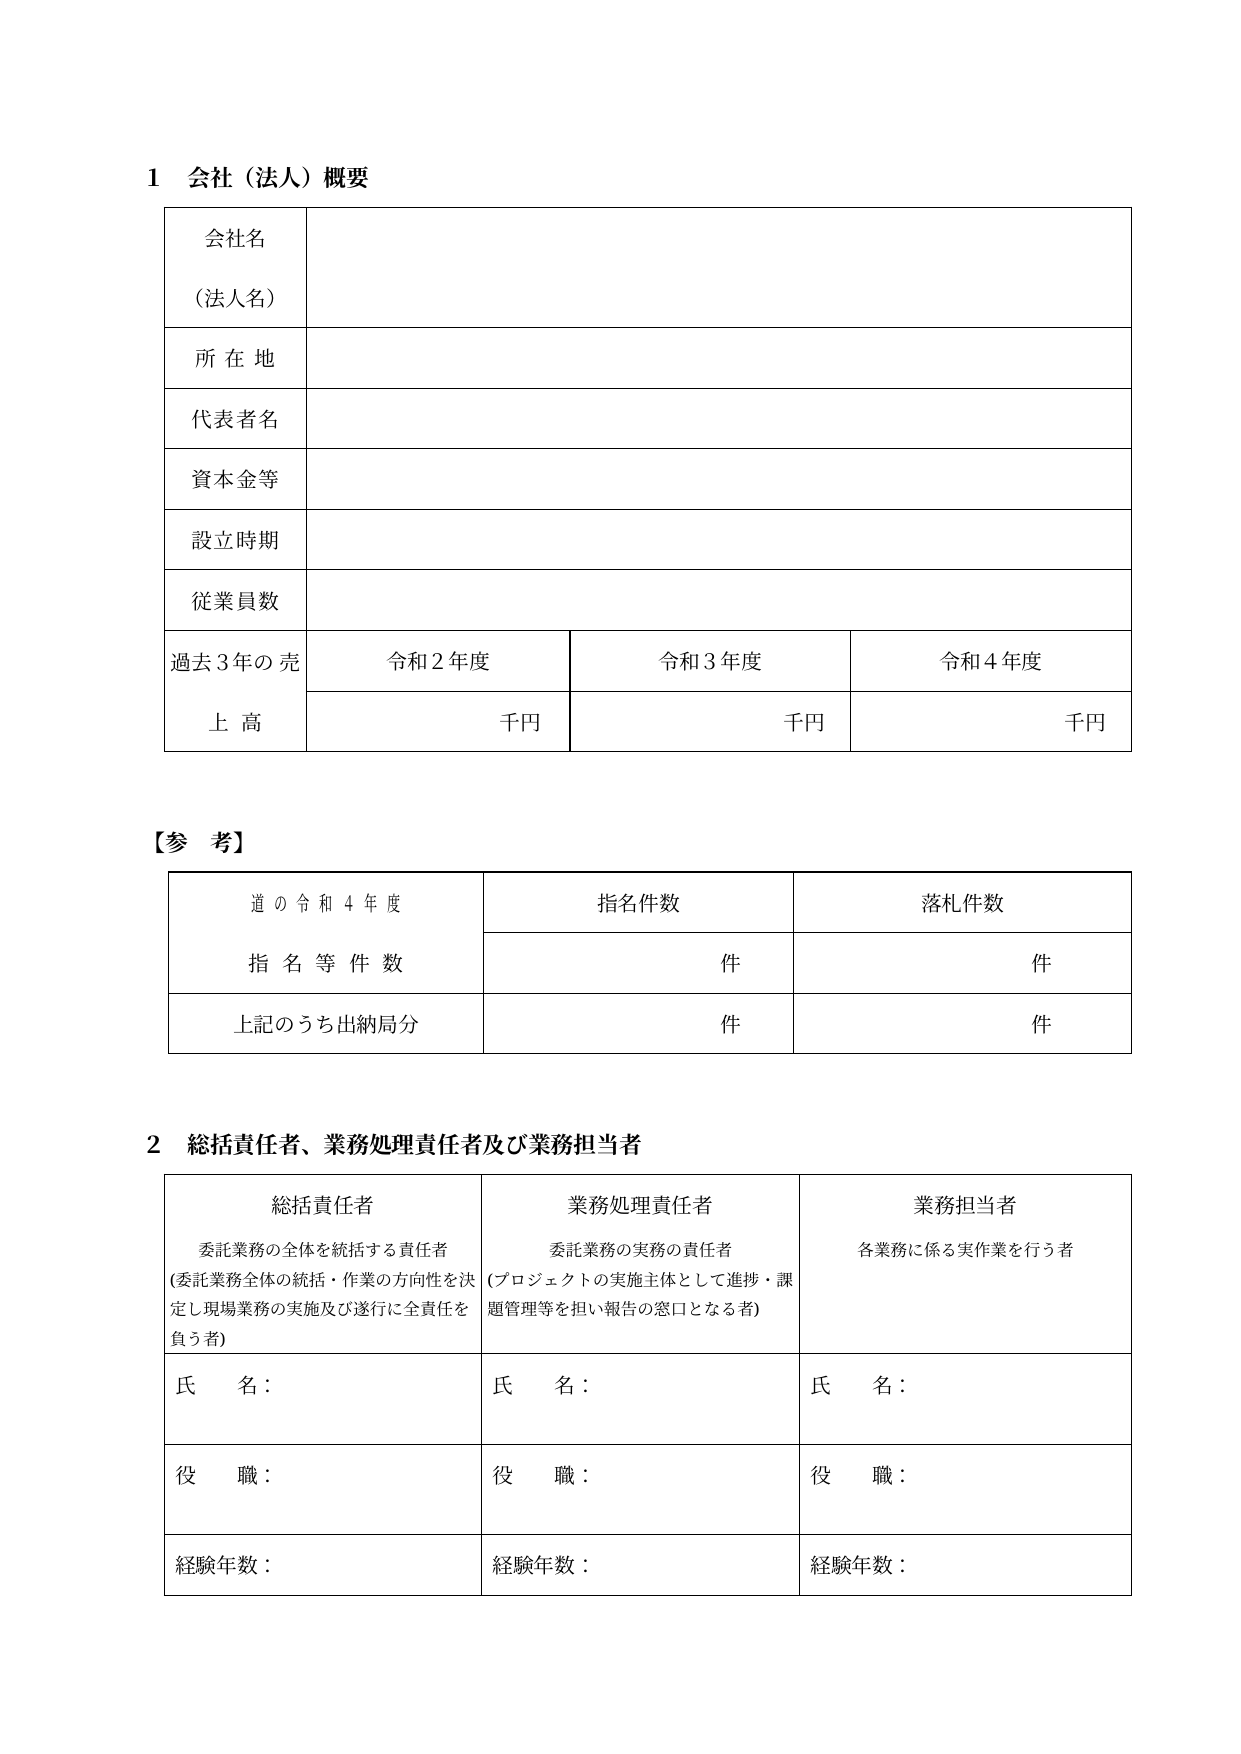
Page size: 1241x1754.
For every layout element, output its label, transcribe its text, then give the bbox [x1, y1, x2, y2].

table_cell 上記のうち出納局分 [169, 994, 483, 1053]
table_cell [307, 449, 1131, 509]
table_header 会社名 （法人名） [165, 208, 306, 327]
table_cell 氏 名： [165, 1354, 481, 1444]
table_cell 氏 名： [800, 1354, 1131, 1444]
table_header 落札件数 [794, 873, 1131, 932]
table_cell 代表者名 [165, 389, 306, 448]
table_cell 令和２年度 [307, 631, 569, 691]
table_cell 千円 [851, 692, 1131, 751]
table_cell 資本金等 [165, 449, 306, 509]
table_cell 過去３年の 売上高 [165, 631, 306, 751]
table_header 業務処理責任者 委託業務の実務の責任者 (プロジェクトの実施主体として進捗・課題管理等を担い報告の窓口となる者) [482, 1175, 799, 1353]
table_cell 役 職： [482, 1445, 799, 1534]
text 【参 考】 [142, 812, 1098, 871]
text ２ 総括責任者、業務処理責任者及び業務担当者 [142, 1114, 1098, 1173]
table_header 指名件数 [484, 873, 793, 932]
table_cell 設立時期 [165, 510, 306, 569]
table_header 道の令和４年度 指名等件数 [169, 873, 483, 993]
text １ 会社（法人）概要 [142, 147, 1098, 207]
table_cell [307, 510, 1131, 569]
table_cell 所在地 [165, 328, 306, 387]
table_cell [307, 328, 1131, 387]
table_cell 件 [484, 933, 793, 993]
table_cell 氏 名： [482, 1354, 799, 1444]
table_cell 令和３年度 [571, 631, 850, 691]
table_cell 件 [484, 994, 793, 1053]
table_cell 件 [794, 994, 1131, 1053]
table_cell 令和４年度 [851, 631, 1131, 691]
table_header [307, 208, 1131, 327]
table_header 業務担当者 各業務に係る実作業を行う者 [800, 1175, 1131, 1353]
table_cell 役 職： [165, 1445, 481, 1534]
table_cell [307, 570, 1131, 630]
table_cell 千円 [571, 692, 850, 751]
table_cell 経験年数： [482, 1535, 799, 1595]
table_cell 従業員数 [165, 570, 306, 630]
table_cell 役 職： [800, 1445, 1131, 1534]
table_cell [307, 389, 1131, 448]
table_cell 経験年数： [800, 1535, 1131, 1595]
table_cell 経験年数： [165, 1535, 481, 1595]
table_cell 千円 [307, 692, 569, 751]
table_header 総括責任者 委託業務の全体を統括する責任者 (委託業務全体の統括・作業の方向性を決定し現場業務の実施及び遂行に全責任を負う者) [165, 1175, 481, 1353]
table_cell 件 [794, 933, 1131, 993]
